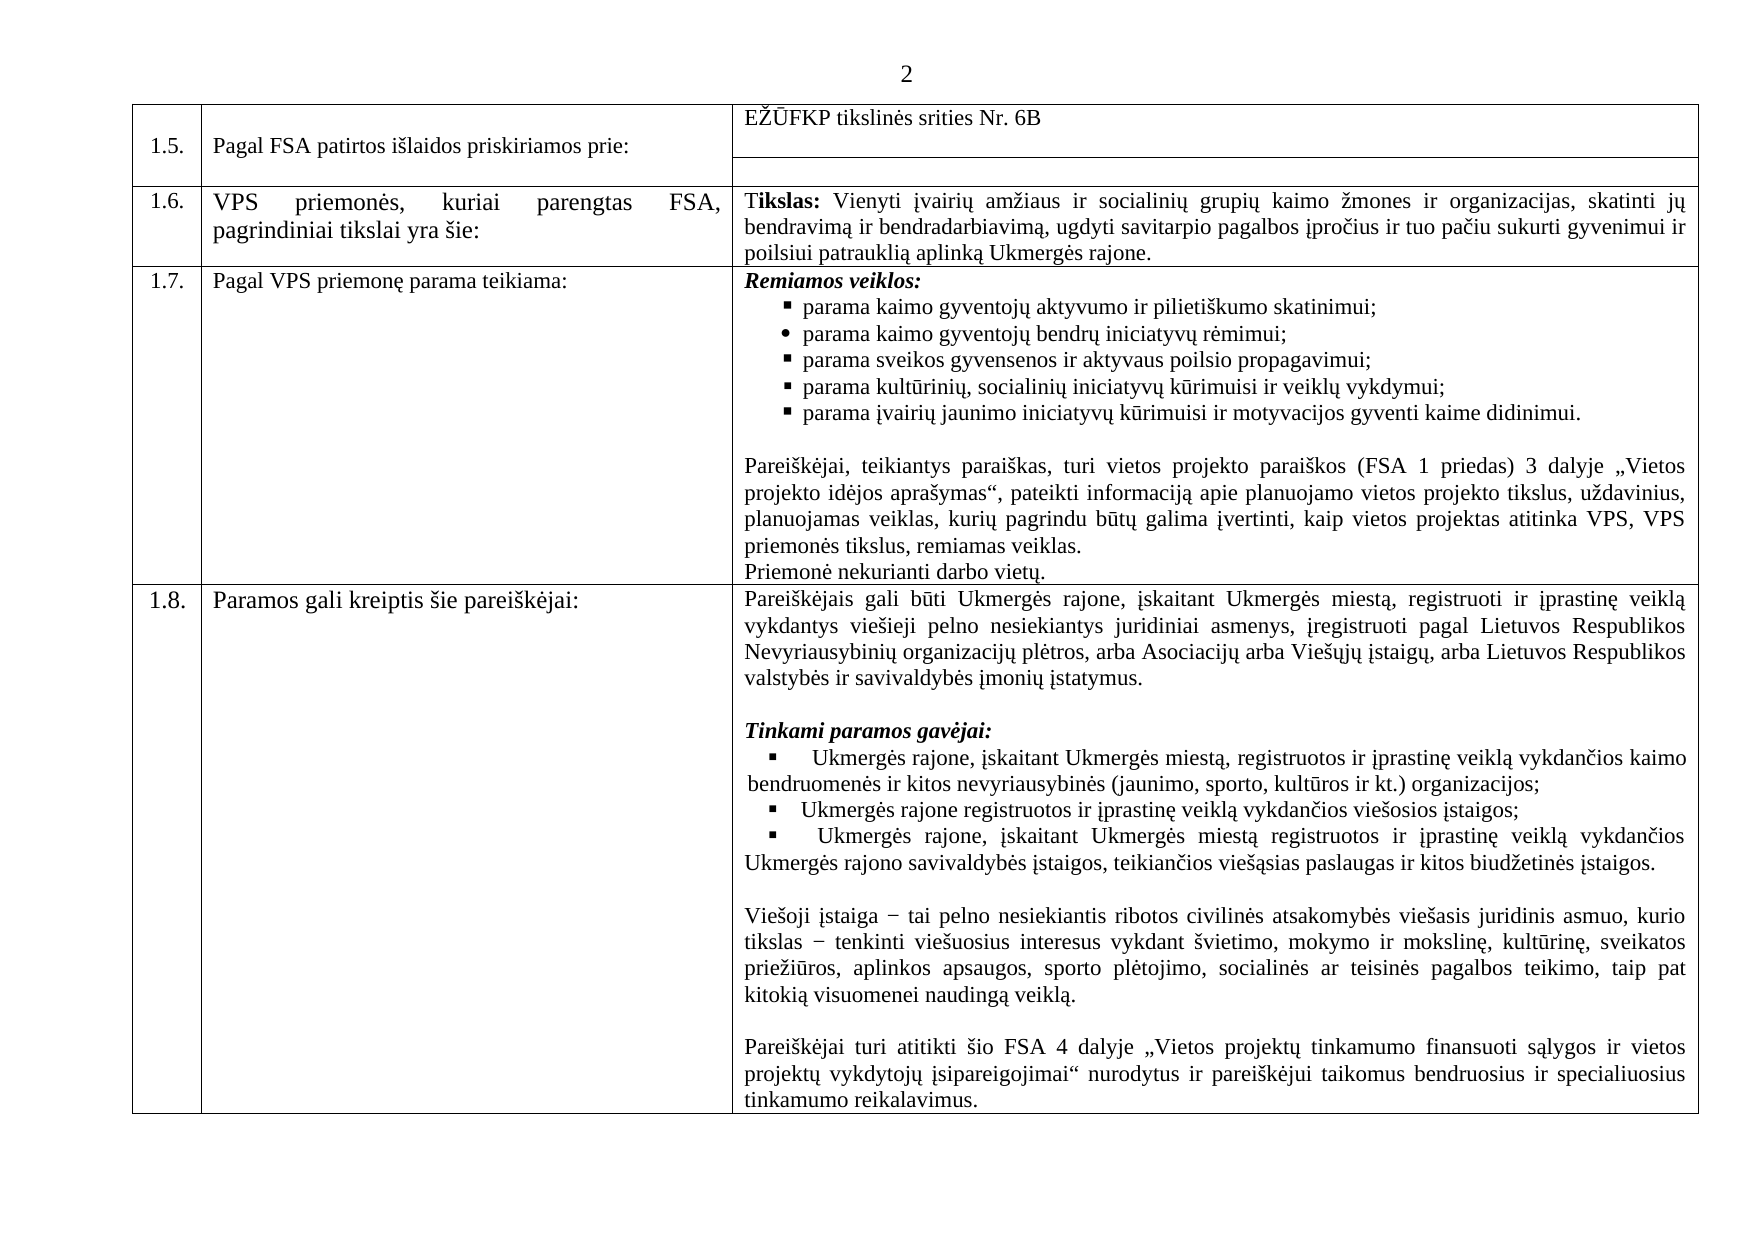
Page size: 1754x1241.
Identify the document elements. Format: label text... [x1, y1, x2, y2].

table_cell Remiamos veiklos: parama kaimo gyventojų aktyvumo ir pilietiškumo skatinimui; parama kaimo gyventojų bendrų iniciatyvų rėmimui; parama sveikos gyvensenos ir aktyvaus poilsio propagavimui; parama kultūrinių, socialinių iniciatyvų kūrimuisi ir veiklų vykdymui; parama įvairių jaunimo iniciatyvų kūrimuisi ir motyvacijos gyventi kaime didinimui. Pareiškėjai, teikiantys paraiškas, turi vietos projekto paraiškos (FSA 1 priedas) 3 dalyje „Vietos projekto idėjos aprašymas“, pateikti informaciją apie planuojamo vietos projekto tikslus, uždavinius, planuojamas veiklas, kurių pagrindu būtų galima įvertinti, kaip vietos projektas atitinka VPS, VPS priemonės tikslus, remiamas veiklas. Priemonė nekurianti darbo vietų. [733, 267, 1698, 584]
table_cell Pagal VPS priemonę parama teikiama: [202, 267, 732, 584]
table_cell Pagal FSA patirtos išlaidos priskiriamos prie: [202, 105, 732, 186]
table_cell Pareiškėjais gali būti Ukmergės rajone, įskaitant Ukmergės miestą, registruoti ir įprastinę veiklą vykdantys viešieji pelno nesiekiantys juridiniai asmenys, įregistruoti pagal Lietuvos Respublikos Nevyriausybinių organizacijų plėtros, arba Asociacijų arba Viešųjų įstaigų, arba Lietuvos Respublikos valstybės ir savivaldybės įmonių įstatymus. Tinkami paramos gavėjai: Ukmergės rajone, įskaitant Ukmergės miestą, registruotos ir įprastinę veiklą vykdančios kaimo bendruomenės ir kitos nevyriausybinės (jaunimo, sporto, kultūros ir kt.) organizacijos; Ukmergės rajone registruotos ir įprastinę veiklą vykdančios viešosios įstaigos; Ukmergės rajone, įskaitant Ukmergės miestą registruotos ir įprastinę veiklą vykdančios Ukmergės rajono savivaldybės įstaigos, teikiančios viešąsias paslaugas ir kitos biudžetinės įstaigos. Viešoji įstaiga − tai pelno nesiekiantis ribotos civilinės atsakomybės viešasis juridinis asmuo, kurio tikslas − tenkinti viešuosius interesus vykdant švietimo, mokymo ir mokslinę, kultūrinę, sveikatos priežiūros, aplinkos apsaugos, sporto plėtojimo, socialinės ar teisinės pagalbos teikimo, taip pat kitokią visuomenei naudingą veiklą. Pareiškėjai turi atitikti šio FSA 4 dalyje „Vietos projektų tinkamumo finansuoti sąlygos ir vietos projektų vykdytojų įsipareigojimai“ nurodytus ir pareiškėjui taikomus bendruosius ir specialiuosius tinkamumo reikalavimus. [733, 585, 1698, 1112]
table_cell VPS priemonės, kuriai parengtas FSA, pagrindiniai tikslai yra šie: [202, 187, 732, 266]
table_cell Paramos gali kreiptis šie pareiškėjai: [202, 585, 732, 1112]
table_cell EŽŪFKP tikslinės srities Nr. 6B [733, 105, 1698, 157]
table_cell 1.5. [133, 105, 201, 186]
table_cell Tikslas: Vienyti įvairių amžiaus ir socialinių grupių kaimo žmones ir organizacijas, skatinti jų bendravimą ir bendradarbiavimą, ugdyti savitarpio pagalbos įpročius ir tuo pačiu sukurti gyvenimui ir poilsiui patrauklią aplinką Ukmergės rajone. [733, 187, 1698, 266]
table_cell 1.8. [133, 585, 201, 1112]
table_cell 1.6. [133, 187, 201, 266]
table_cell 1.7. [133, 267, 201, 584]
table_cell [733, 158, 1698, 186]
